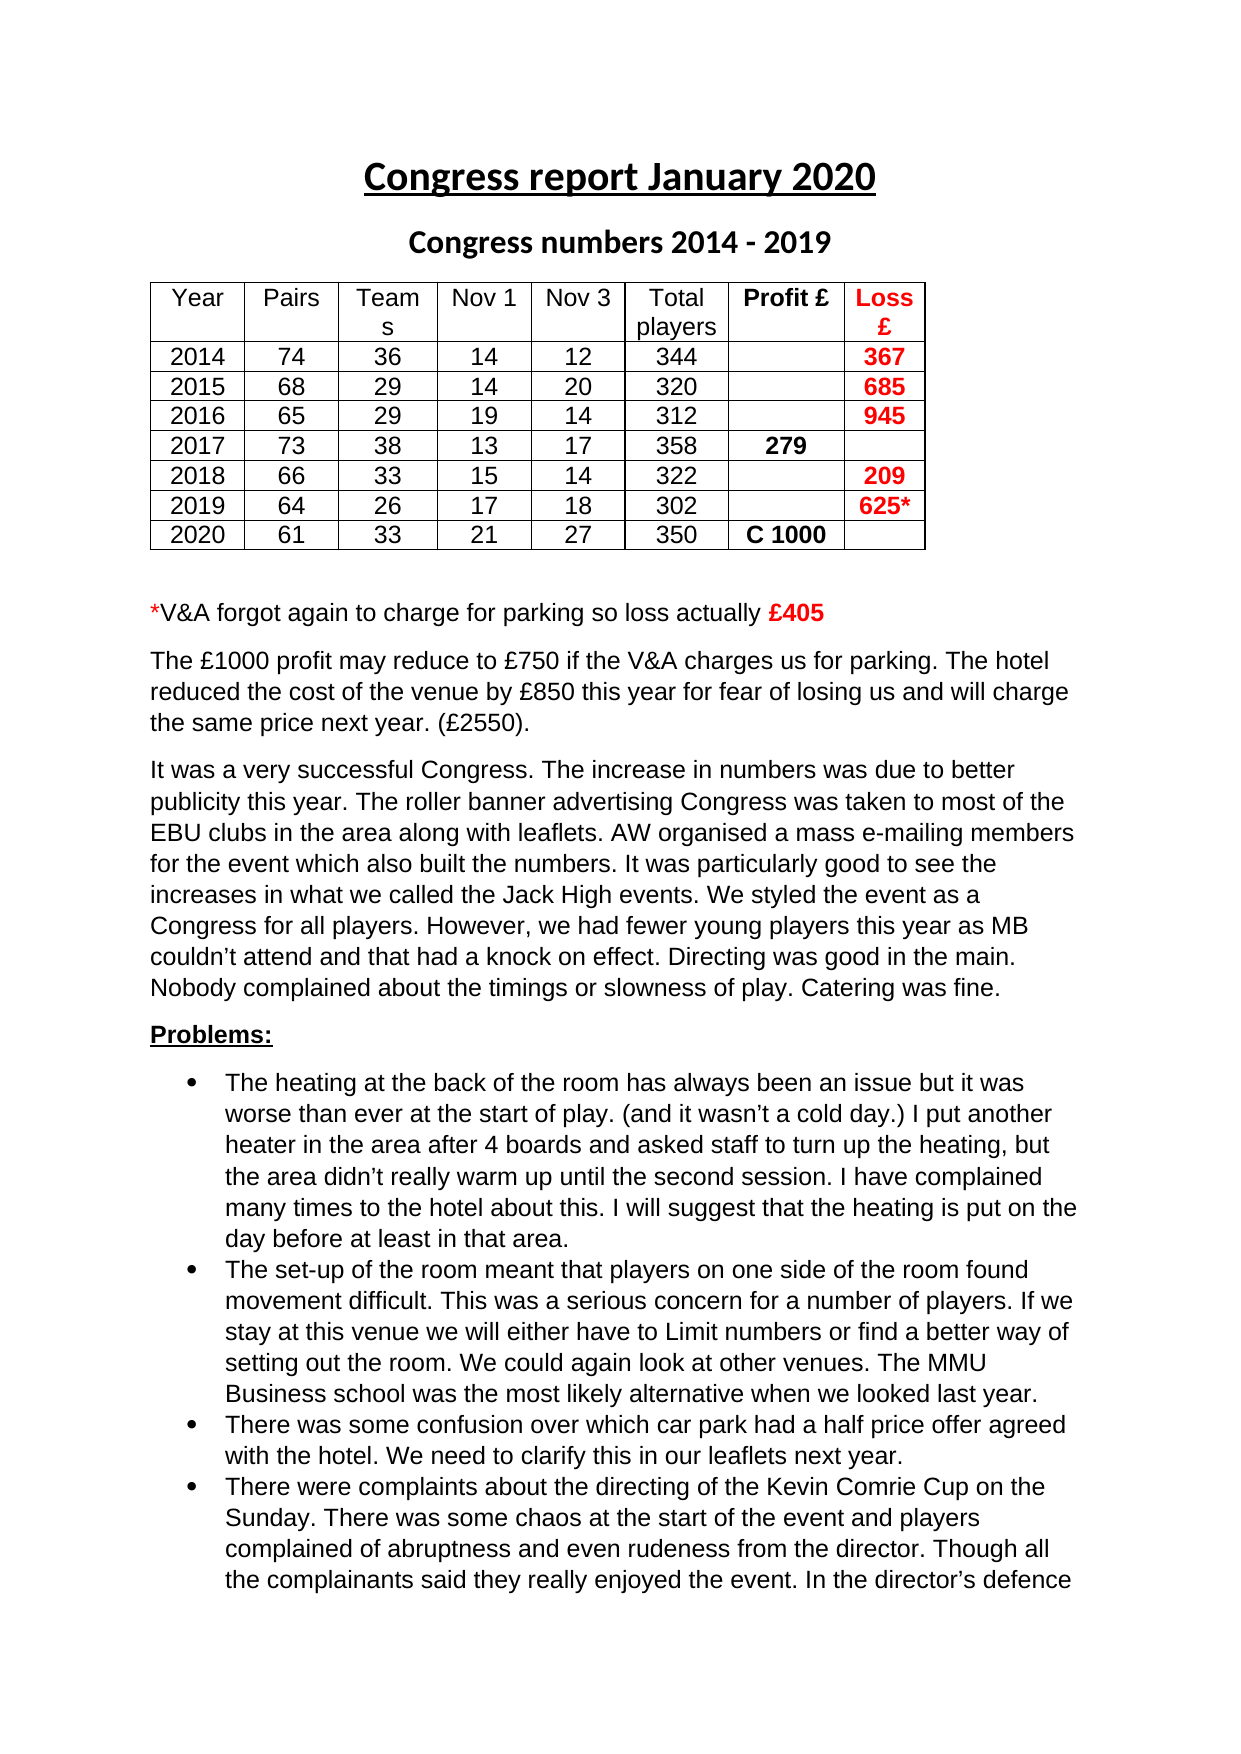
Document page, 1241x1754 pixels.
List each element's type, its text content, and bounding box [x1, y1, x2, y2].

table_cell 2020 [151, 521, 244, 549]
table_cell 14 [532, 461, 624, 490]
table_cell 320 [626, 372, 728, 400]
text It was a very successful Congress. The increase in numbers was due to better publicity this year. The roller banner advertising Congress was taken to most of the EBU clubs in the area along with leaflets. AW organised a mass e-mailing members for the event which also built the numbers. It was particularly good to see the increases in what we called the Jack High events. We styled the event as a Congress for all players. However, we had fewer young players this year as MB couldn’t attend and that had a knock on effect. Directing was good in the main. Nobody complained about the timings or slowness of play. Catering was fine. [150, 756, 1090, 1002]
table_cell 367 [845, 342, 924, 371]
table_cell 18 [532, 491, 624, 519]
table_cell 2018 [151, 461, 244, 490]
table_cell 945 [845, 401, 924, 430]
table_cell 2016 [151, 401, 244, 430]
table_header Teams [339, 283, 437, 341]
list The heating at the back of the room has always been an issue but it was worse than ever at the start of play. (and it wasn’t a cold day.) I put another heater in the area after 4 boards and asked staff to turn up the heating, but the area didn’t really warm up until the second session. I have complained many times to the hotel about this. I will suggest that the heating is put on the day before at least in that area. [187, 1068, 1090, 1252]
table_header Loss £ [845, 283, 924, 341]
table_cell 21 [438, 521, 531, 549]
table_cell C 1000 [729, 521, 844, 549]
table_cell 350 [626, 521, 728, 549]
table_cell [729, 461, 844, 490]
table_cell 26 [339, 491, 437, 519]
table_cell 29 [339, 401, 437, 430]
table_cell [729, 401, 844, 430]
table_cell 209 [845, 461, 924, 490]
table_header Nov 1 [438, 283, 531, 341]
list There was some confusion over which car park had a half price offer agreed with the hotel. We need to clarify this in our leaflets next year. [187, 1410, 1090, 1470]
table_cell 17 [532, 431, 624, 460]
table_cell 312 [626, 401, 728, 430]
table_cell 14 [438, 342, 531, 371]
table_cell 68 [245, 372, 338, 400]
table_cell 17 [438, 491, 531, 519]
table_cell 20 [532, 372, 624, 400]
table_cell 14 [438, 372, 531, 400]
table_cell [845, 521, 924, 549]
text The £1000 profit may reduce to £750 if the V&A charges us for parking. The hotel reduced the cost of the venue by £850 this year for fear of losing us and will charge the same price next year. (£2550). [150, 646, 1090, 737]
table_cell [845, 431, 924, 460]
table_header Total players [626, 283, 728, 341]
table_cell [729, 491, 844, 519]
table_header Nov 3 [532, 283, 624, 341]
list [187, 1472, 1090, 1594]
table_cell 74 [245, 342, 338, 371]
table_header Pairs [245, 283, 338, 341]
table_cell 13 [438, 431, 531, 460]
text *V&A forgot again to charge for parking so loss actually £405 [150, 598, 1090, 627]
table_cell 2015 [151, 372, 244, 400]
table_cell 14 [532, 401, 624, 430]
text Problems: [150, 1021, 1090, 1049]
table_cell 15 [438, 461, 531, 490]
table_cell 322 [626, 461, 728, 490]
table_cell 73 [245, 431, 338, 460]
table_cell 302 [626, 491, 728, 519]
table_cell 36 [339, 342, 437, 371]
table_header Profit £ [729, 283, 844, 341]
table_cell 66 [245, 461, 338, 490]
table_cell 33 [339, 521, 437, 549]
table_cell 685 [845, 372, 924, 400]
table_cell 61 [245, 521, 338, 549]
text Congress report January 2020 [150, 150, 1090, 201]
table_cell 33 [339, 461, 437, 490]
table_cell 358 [626, 431, 728, 460]
table_header Year [151, 283, 244, 341]
table_cell 625* [845, 491, 924, 519]
table_cell 29 [339, 372, 437, 400]
table_cell 27 [532, 521, 624, 549]
table_cell 65 [245, 401, 338, 430]
table_cell 2014 [151, 342, 244, 371]
table_cell 12 [532, 342, 624, 371]
table_cell 344 [626, 342, 728, 371]
table_cell 64 [245, 491, 338, 519]
table_cell 2019 [151, 491, 244, 519]
table_cell 19 [438, 401, 531, 430]
table_cell 279 [729, 431, 844, 460]
list The set-up of the room meant that players on one side of the room found movement difficult. This was a serious concern for a number of players. If we stay at this venue we will either have to Limit numbers or find a better way of setting out the room. We could again look at other venues. The MMU Business school was the most likely alternative when we looked last year. [187, 1254, 1090, 1408]
table_cell [729, 372, 844, 400]
table_cell [729, 342, 844, 371]
table_cell 38 [339, 431, 437, 460]
text Congress numbers 2014 - 2019 [150, 222, 1090, 262]
table_cell 2017 [151, 431, 244, 460]
